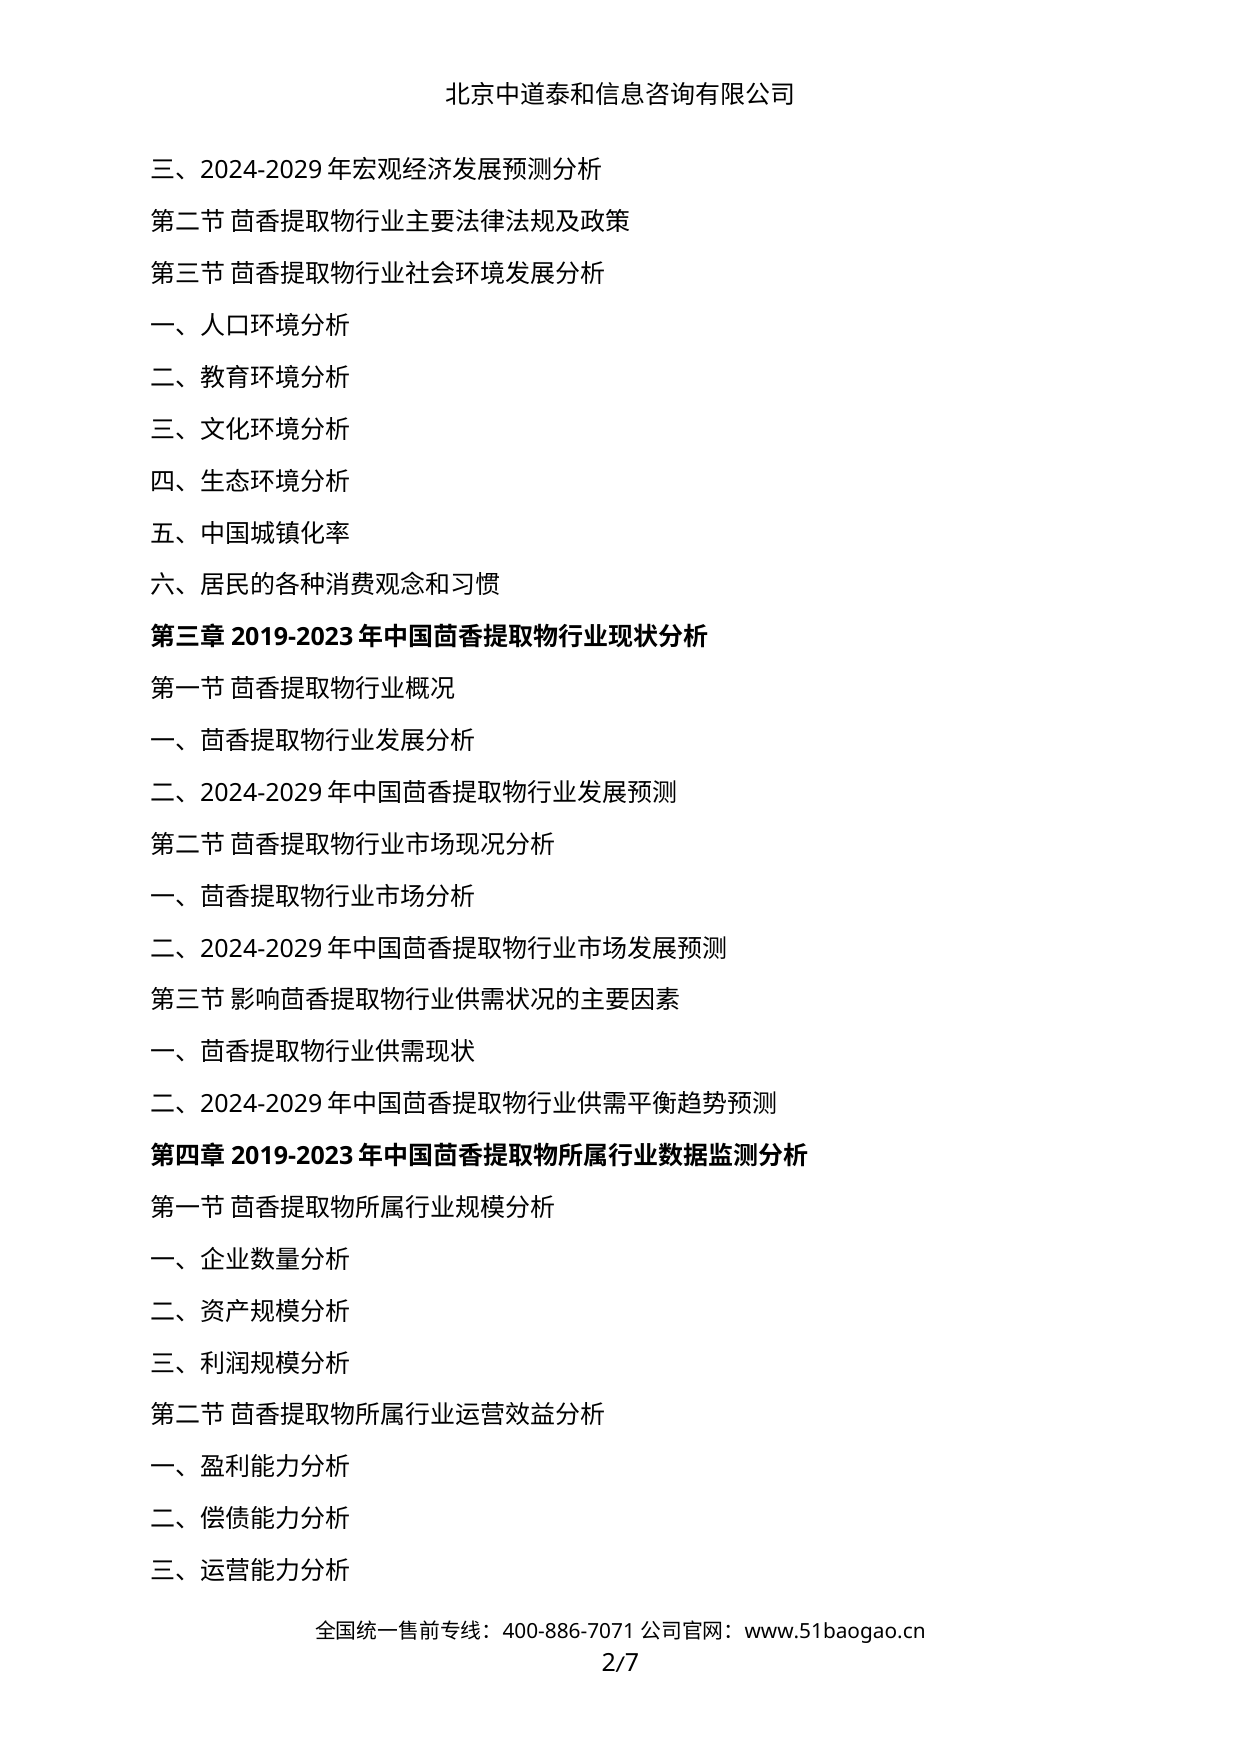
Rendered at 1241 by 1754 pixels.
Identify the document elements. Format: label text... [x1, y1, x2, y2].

text 第一节 茴香提取物行业概况 [150, 669, 1090, 705]
text 一、人口环境分析 [150, 306, 1090, 342]
text 第二节 茴香提取物行业主要法律法规及政策 [150, 202, 1090, 238]
text 三、2024-2029年宏观经济发展预测分析 [150, 150, 1090, 186]
text 一、茴香提取物行业市场分析 [150, 876, 1090, 912]
text 二、偿债能力分析 [150, 1499, 1090, 1535]
text 三、利润规模分析 [150, 1343, 1090, 1379]
text 一、茴香提取物行业供需现状 [150, 1032, 1090, 1068]
text 二、资产规模分析 [150, 1291, 1090, 1327]
text 六、居民的各种消费观念和习惯 [150, 565, 1090, 601]
text 第三节 茴香提取物行业社会环境发展分析 [150, 254, 1090, 290]
text 五、中国城镇化率 [150, 513, 1090, 549]
text 一、盈利能力分析 [150, 1447, 1090, 1483]
text 第二节 茴香提取物所属行业运营效益分析 [150, 1395, 1090, 1431]
text 第一节 茴香提取物所属行业规模分析 [150, 1187, 1090, 1224]
text 第三节 影响茴香提取物行业供需状况的主要因素 [150, 980, 1090, 1016]
text 一、茴香提取物行业发展分析 [150, 721, 1090, 757]
text 二、2024-2029年中国茴香提取物行业发展预测 [150, 772, 1090, 809]
text 三、运营能力分析 [150, 1551, 1090, 1587]
text 二、2024-2029年中国茴香提取物行业市场发展预测 [150, 928, 1090, 964]
text 第四章 2019-2023年中国茴香提取物所属行业数据监测分析 [150, 1136, 1090, 1172]
text 三、文化环境分析 [150, 409, 1090, 446]
text 四、生态环境分析 [150, 461, 1090, 497]
text 一、企业数量分析 [150, 1239, 1090, 1276]
text 第二节 茴香提取物行业市场现况分析 [150, 824, 1090, 861]
text 二、2024-2029年中国茴香提取物行业供需平衡趋势预测 [150, 1084, 1090, 1120]
text 第三章 2019-2023年中国茴香提取物行业现状分析 [150, 617, 1090, 653]
text 二、教育环境分析 [150, 357, 1090, 394]
